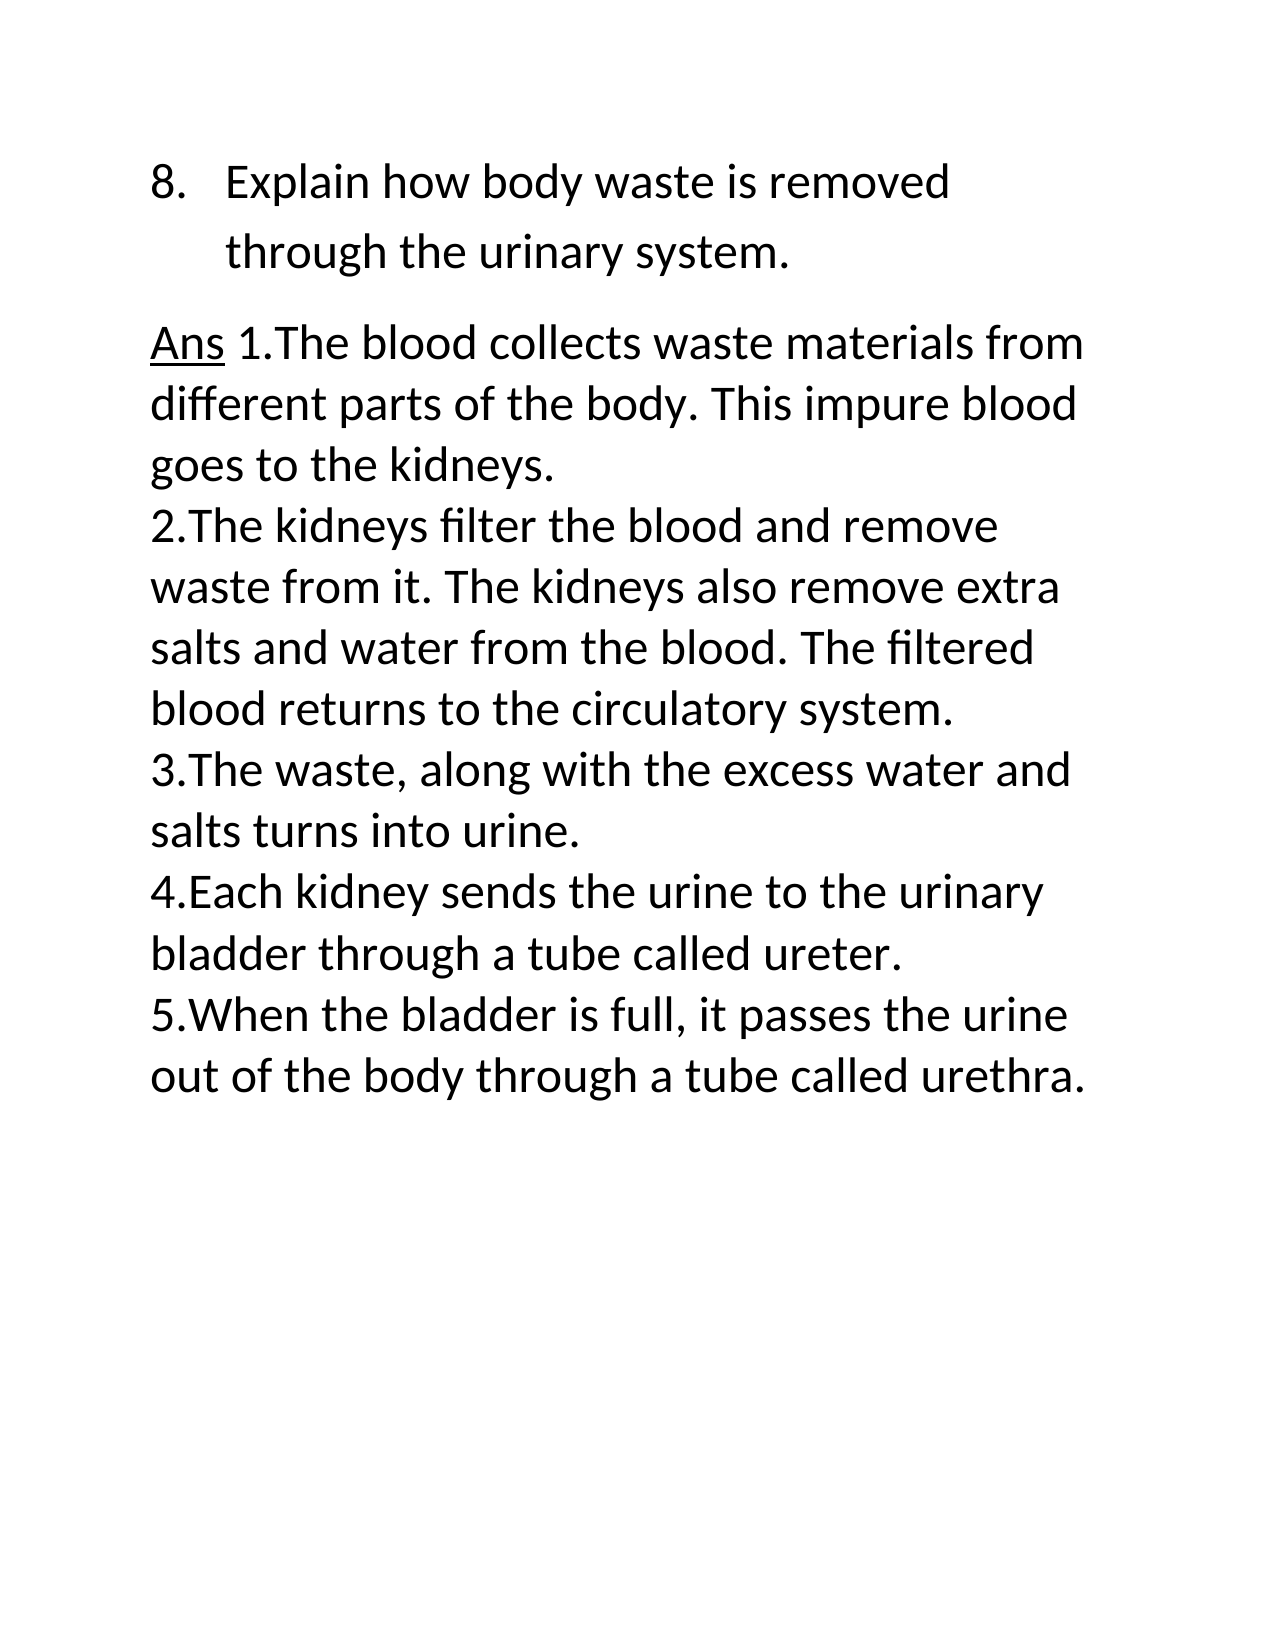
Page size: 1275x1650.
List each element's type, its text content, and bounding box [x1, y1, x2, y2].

text 3.The waste, along with the excess water and salts turns into urine. [150, 738, 1125, 860]
text Ans 1.The blood collects waste materials from different parts of the body. This impure blood goes to the kidneys. [150, 311, 1125, 494]
text 5.When the bladder is full, it passes the urine out of the body through a tube called urethra. [150, 982, 1125, 1104]
text 2.The kidneys filter the blood and remove waste from it. The kidneys also remove extra salts and water from the blood. The filtered blood returns to the circulatory system. [150, 494, 1125, 738]
text 4.Each kidney sends the urine to the urinary bladder through a tube called ureter. [150, 860, 1125, 982]
text 8. Explain how body waste is removed through the urinary system. [150, 150, 1125, 281]
